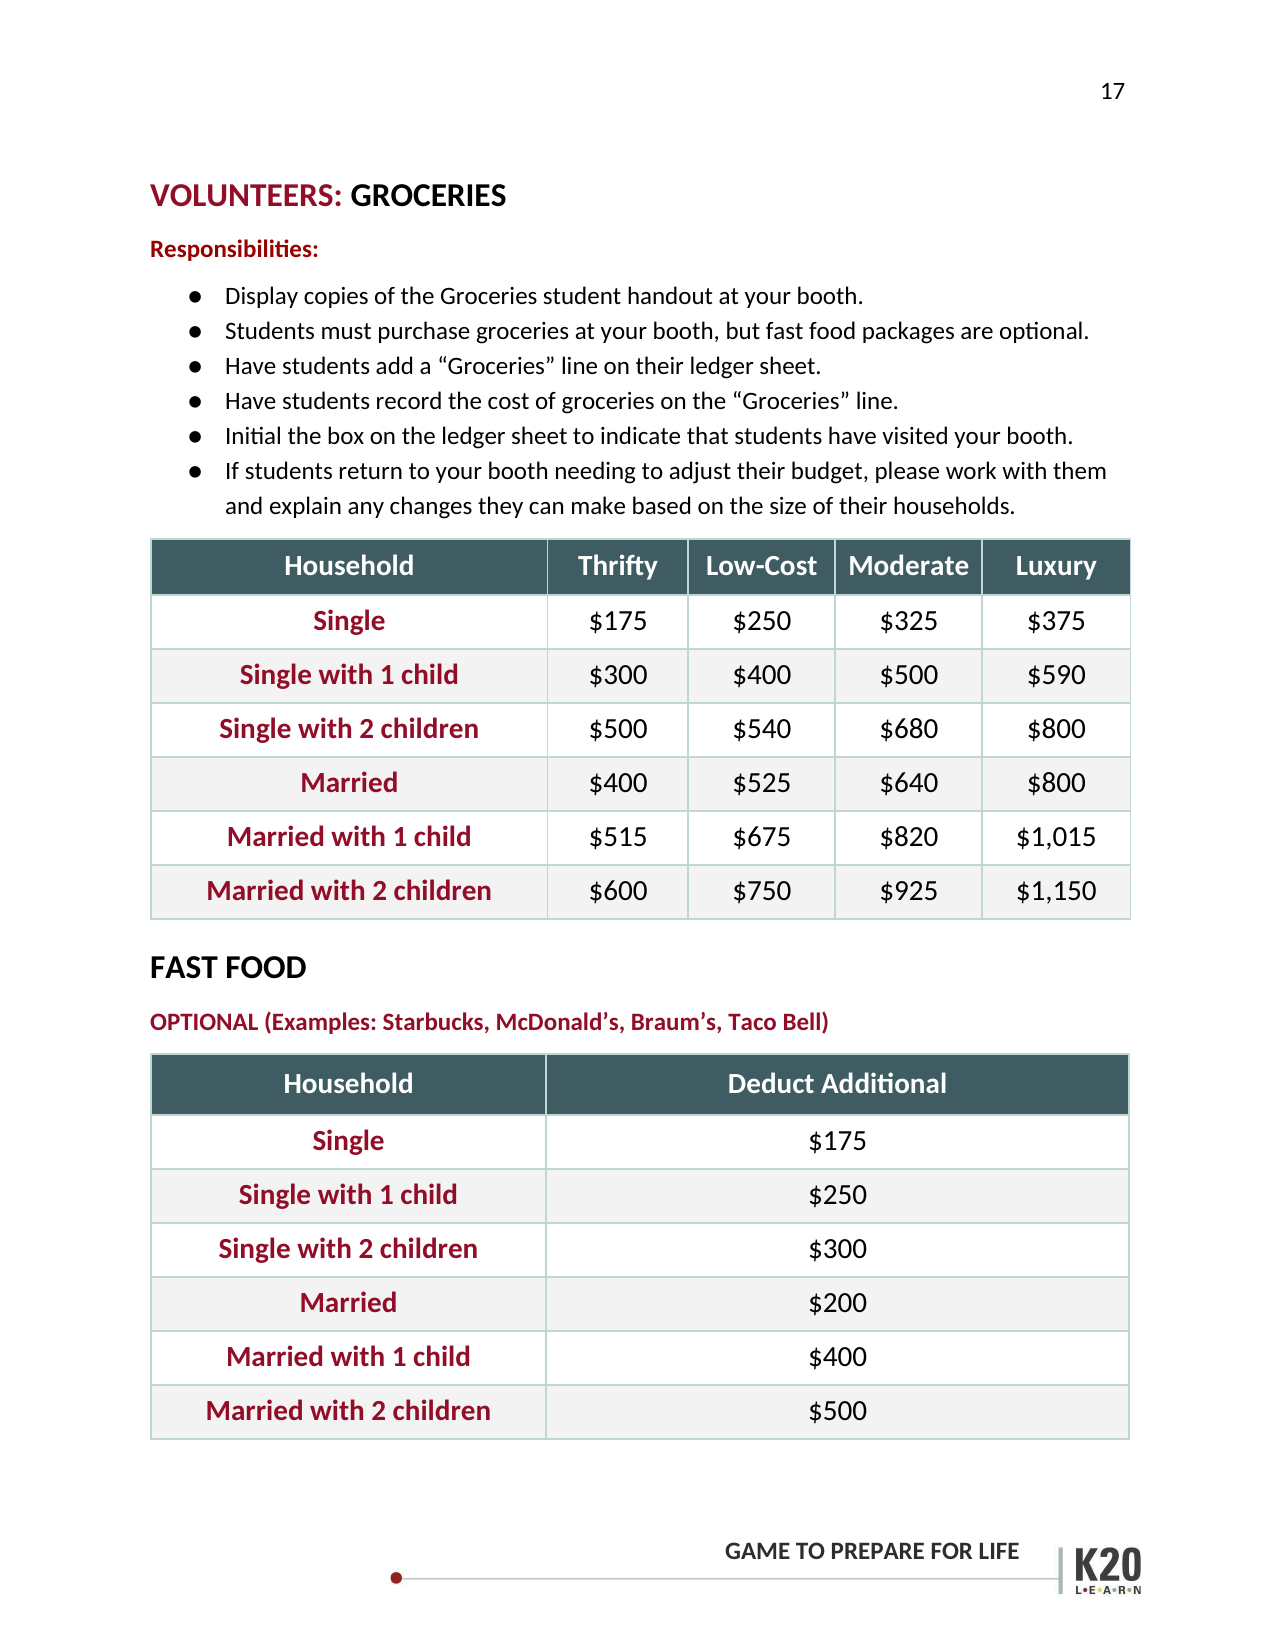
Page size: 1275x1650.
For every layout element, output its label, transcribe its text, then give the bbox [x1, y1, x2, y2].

table_cell $175 [547, 1116, 1128, 1168]
table_cell $525 [689, 758, 834, 810]
list Display copies of the Groceries student handout at your booth. [187, 280, 1125, 311]
table_header Household [152, 1055, 545, 1114]
list Students must purchase groceries at your booth, but fast food packages are optional. [187, 315, 1125, 346]
table_cell $680 [836, 704, 981, 756]
list If students return to your booth needing to adjust their budget, please work with them and explain any changes they can make based on the size of their households. [187, 455, 1125, 521]
text FAST FOOD [150, 947, 1125, 987]
table_cell Single [152, 1116, 545, 1168]
table_header Deduct Additional [547, 1055, 1128, 1114]
table_cell $800 [983, 704, 1130, 756]
table_header Luxury [983, 540, 1130, 594]
table_cell Married with 1 child [152, 1332, 545, 1384]
table_cell Single [152, 596, 547, 648]
table_cell Married with 2 children [152, 866, 547, 918]
table_cell $640 [836, 758, 981, 810]
table_cell $515 [548, 812, 687, 864]
table_cell $400 [548, 758, 687, 810]
picture [812, 1545, 821, 1556]
table_cell $590 [983, 650, 1130, 702]
table_cell $250 [689, 596, 834, 648]
table_cell Single with 2 children [152, 1224, 545, 1276]
table_cell Married [152, 758, 547, 810]
table_cell $400 [689, 650, 834, 702]
table_header Household [152, 540, 547, 594]
table_cell Married with 2 children [152, 1386, 545, 1438]
table_cell Single with 2 children [152, 704, 547, 756]
table_cell Single with 1 child [152, 1170, 545, 1222]
table_cell $750 [689, 866, 834, 918]
table_cell $675 [689, 812, 834, 864]
table_cell $325 [836, 596, 981, 648]
picture [390, 1545, 1141, 1597]
table_cell $1,150 [983, 866, 1130, 918]
table_cell $500 [547, 1386, 1128, 1438]
subtitle VOLUNTEERS: GROCERIES [150, 174, 1125, 214]
table_cell $820 [836, 812, 981, 864]
table_cell $175 [548, 596, 687, 648]
table_cell Single with 1 child [152, 650, 547, 702]
picture [762, 1545, 771, 1553]
picture [946, 1545, 955, 1556]
table_cell $400 [547, 1332, 1128, 1384]
table_cell $600 [548, 866, 687, 918]
table_cell $200 [547, 1278, 1128, 1330]
table_cell $540 [689, 704, 834, 756]
table_cell $925 [836, 866, 981, 918]
table_cell $250 [547, 1170, 1128, 1222]
table_cell $1,015 [983, 812, 1130, 864]
table_header Low-Cost [689, 540, 834, 594]
text Responsibilities: [150, 233, 1125, 263]
table_cell $800 [983, 758, 1130, 810]
list Initial the box on the ledger sheet to indicate that students have visited your booth. [187, 420, 1125, 451]
table_cell $300 [548, 650, 687, 702]
table_cell $300 [547, 1224, 1128, 1276]
table_cell Married with 1 child [152, 812, 547, 864]
table_cell $500 [836, 650, 981, 702]
table_header Thrifty [548, 540, 687, 594]
table_cell Married [152, 1278, 545, 1330]
list Have students record the cost of groceries on the “Groceries” line. [187, 385, 1125, 416]
text OPTIONAL (Examples: Starbucks, McDonald’s, Braum’s, Taco Bell) [150, 1006, 1125, 1036]
list Have students add a “Groceries” line on their ledger sheet. [187, 350, 1125, 381]
table_header Moderate [836, 540, 981, 594]
table_cell $500 [548, 704, 687, 756]
table_cell $375 [983, 596, 1130, 648]
